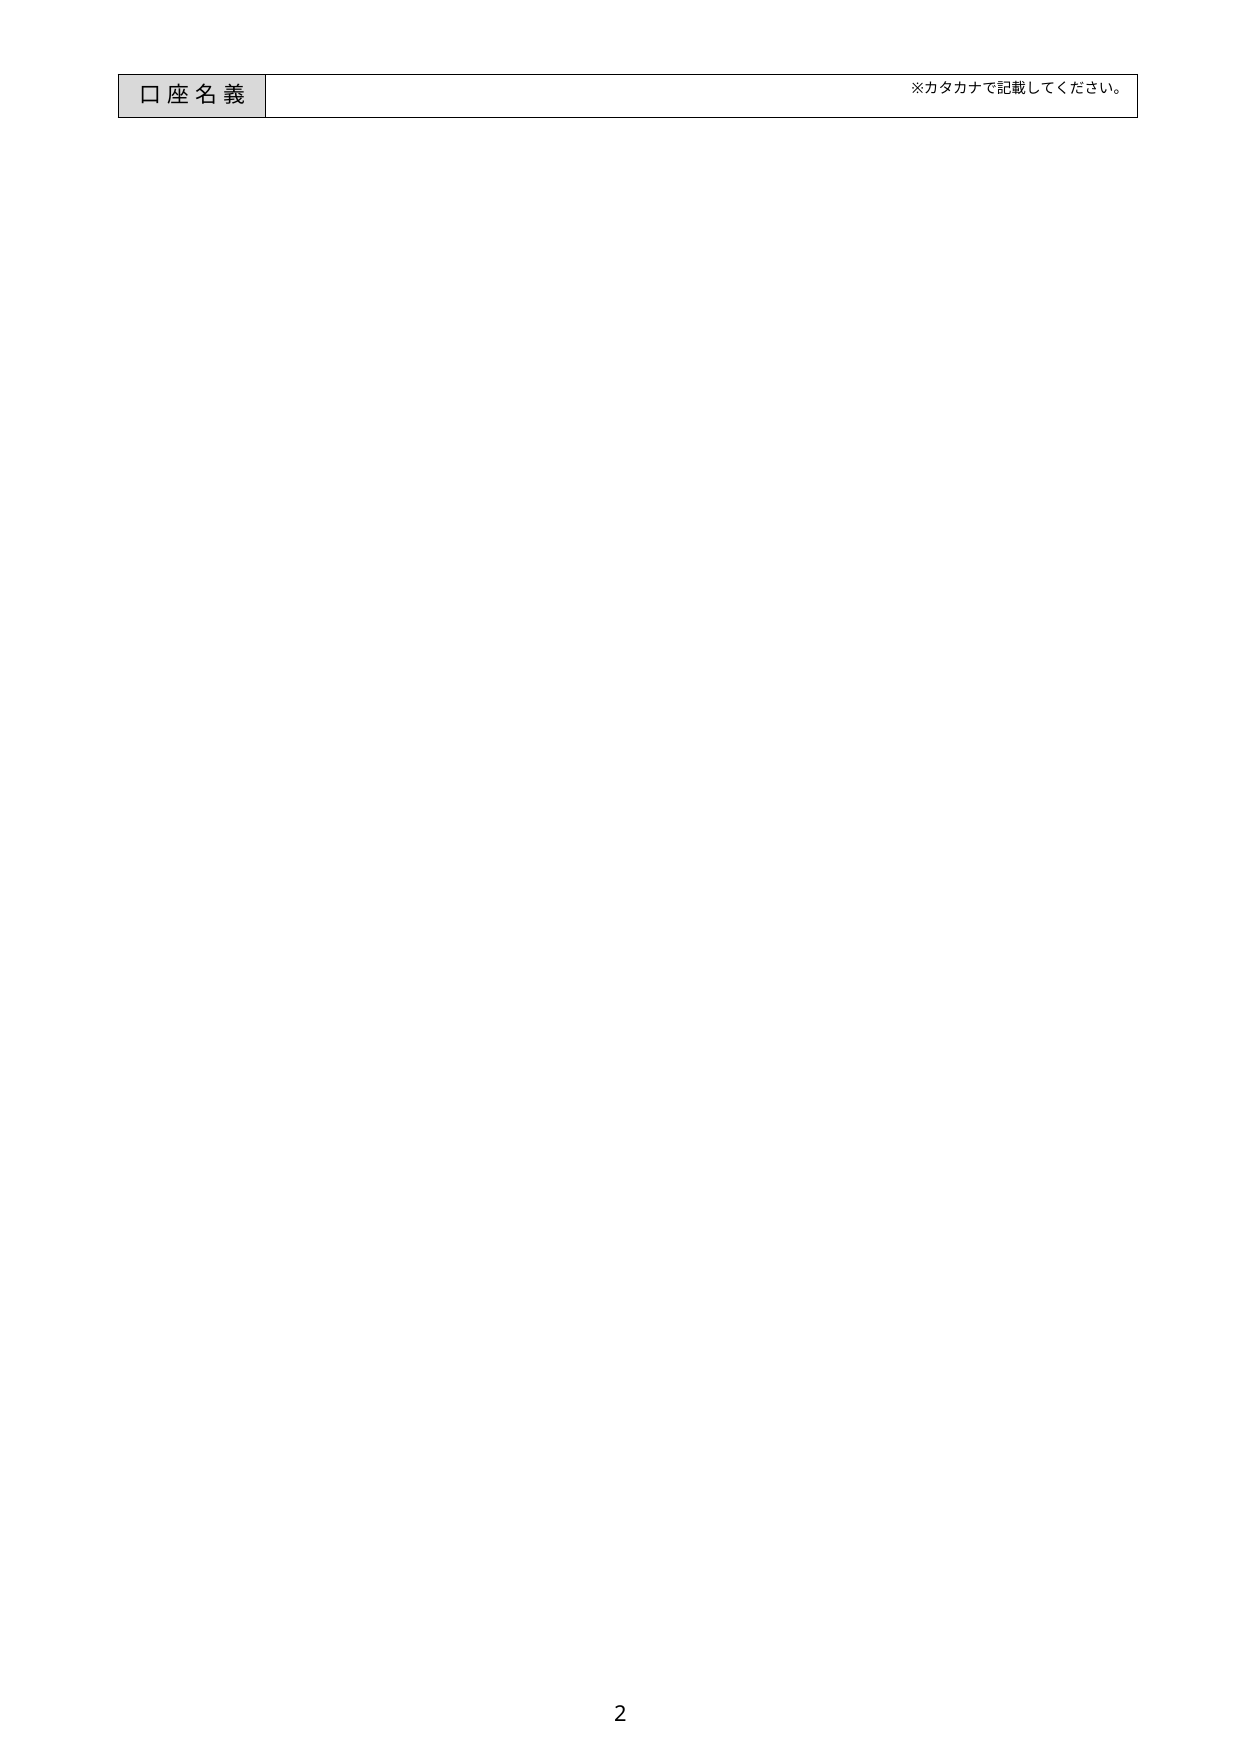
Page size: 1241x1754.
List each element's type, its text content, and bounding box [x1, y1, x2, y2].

table_cell [266, 75, 1137, 117]
table_cell 口座名義 [119, 75, 265, 117]
